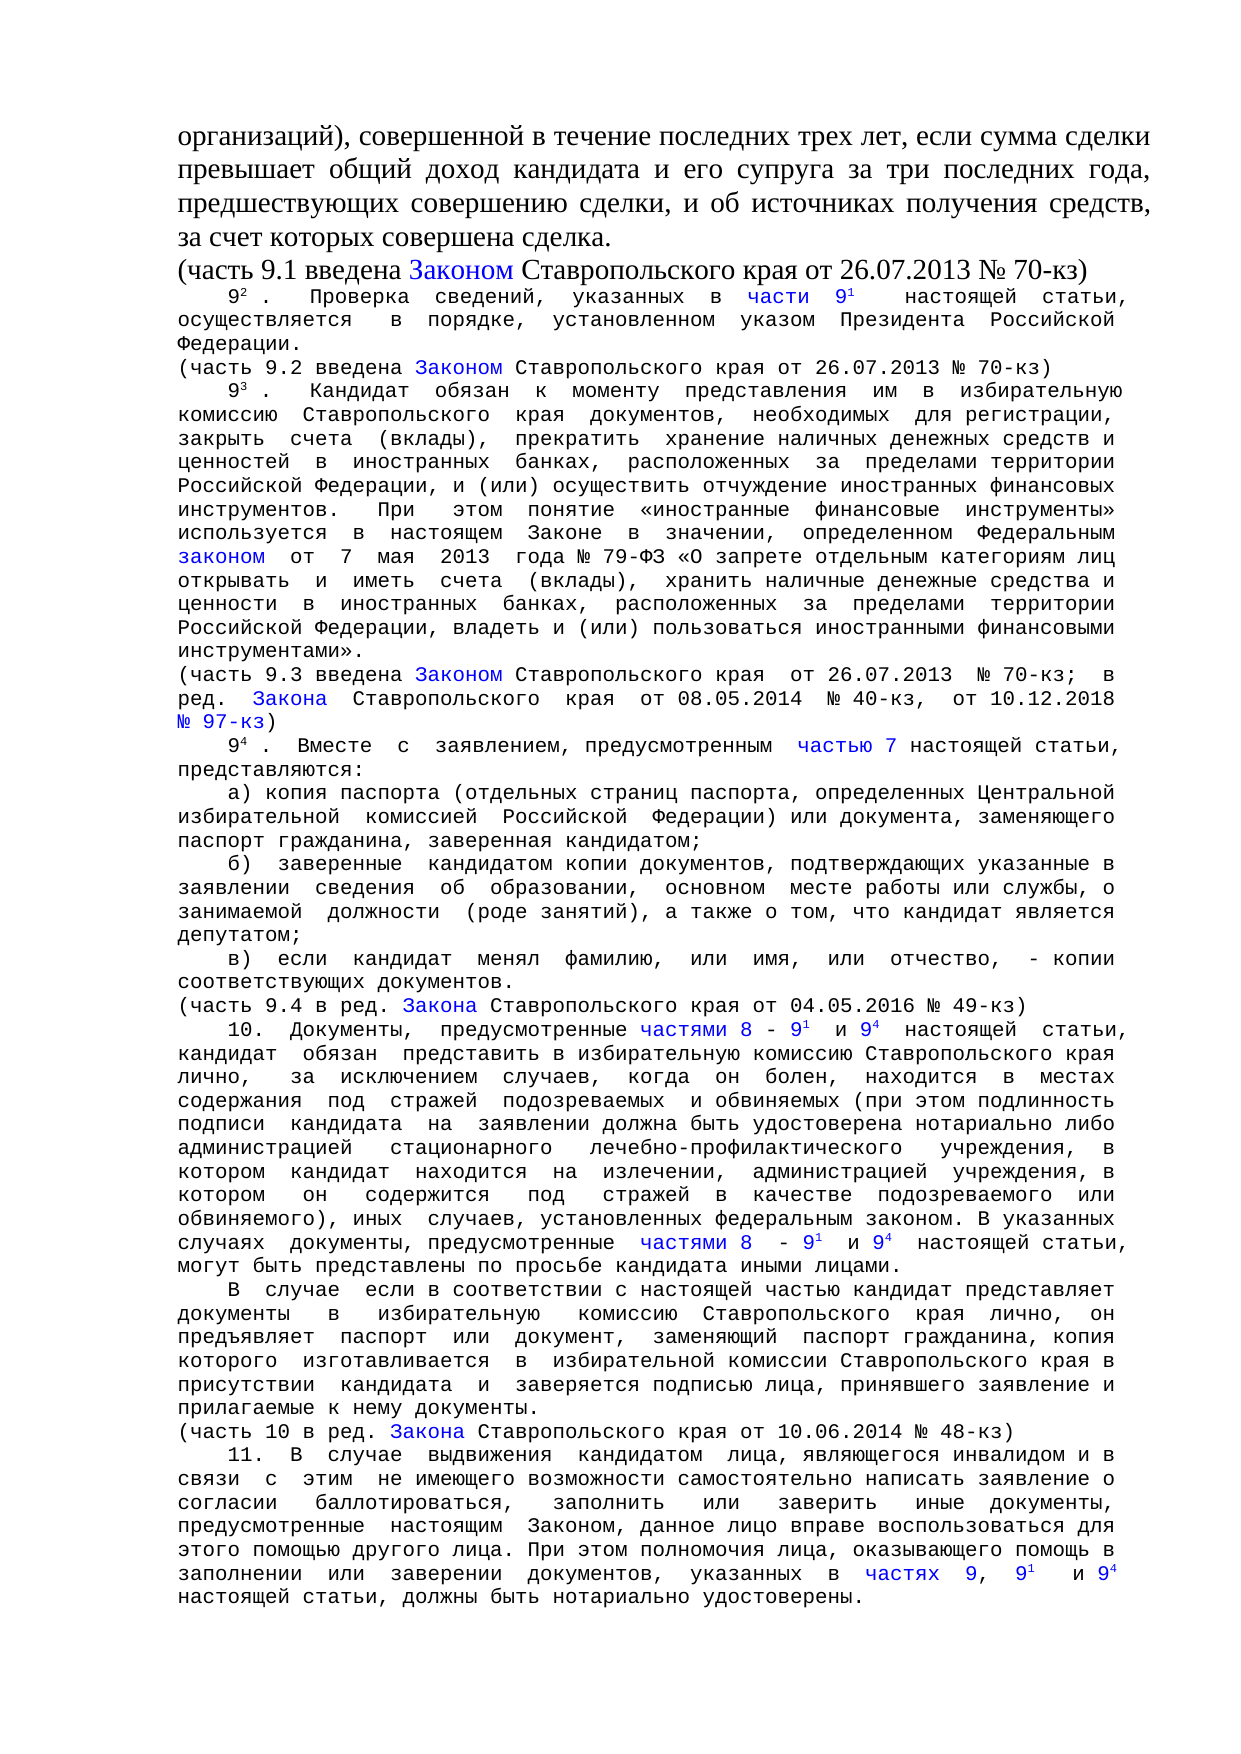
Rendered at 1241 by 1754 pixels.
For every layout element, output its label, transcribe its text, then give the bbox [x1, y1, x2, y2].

text связи с этим не имеющего возможности самостоятельно написать заявление о [177, 1468, 1152, 1492]
text которого изготавливается в избирательной комиссии Ставропольского края в [177, 1350, 1152, 1373]
text настоящей статьи, должны быть нотариально удостоверены. [177, 1586, 1152, 1610]
text содержания под стражей подозреваемых и обвиняемых (при этом подлинность [177, 1090, 1152, 1113]
text осуществляется в порядке, установленном указом Президента Российской [177, 309, 1152, 333]
text в) если кандидат менял фамилию, или имя, или отчество, - копии [177, 948, 1152, 972]
text 11. В случае выдвижения кандидатом лица, являющегося инвалидом и в [177, 1444, 1152, 1468]
text кандидат обязан представить в избирательную комиссию Ставропольского края [177, 1042, 1152, 1066]
text инструментов. При этом понятие «иностранные финансовые инструменты» [177, 499, 1152, 522]
text ценности в иностранных банках, расположенных за пределами территории [177, 593, 1152, 617]
text предъявляет паспорт или документ, заменяющий паспорт гражданина, копия [177, 1326, 1152, 1350]
text (часть 9.1 введена Законом Ставропольского края от 26.07.2013 № 70-кз) [177, 252, 1152, 286]
text закрыть счета (вклады), прекратить хранение наличных денежных средств и [177, 428, 1152, 451]
text (часть 9.2 введена Законом Ставропольского края от 26.07.2013 № 70-кз) [177, 357, 1152, 380]
text ценностей в иностранных банках, расположенных за пределами территории [177, 451, 1152, 475]
text (часть 9.4 в ред. Закона Ставропольского края от 04.05.2016 № 49-кз) [177, 995, 1152, 1019]
text Российской Федерации, и (или) осуществить отчуждение иностранных финансовых [177, 475, 1152, 499]
text № 97-кз) [177, 711, 1152, 735]
text (часть 9.3 введена Законом Ставропольского края от 26.07.2013 № 70-кз; в [177, 664, 1152, 688]
text прилагаемые к нему документы. [177, 1397, 1152, 1421]
text случаях документы, предусмотренные частями 8 - 91 и 94 настоящей статьи, [177, 1232, 1152, 1255]
text соответствующих документов. [177, 972, 1152, 995]
text лично, за исключением случаев, когда он болен, находится в местах [177, 1066, 1152, 1090]
text паспорт гражданина, заверенная кандидатом; [177, 830, 1152, 853]
text котором он содержится под стражей в качестве подозреваемого или [177, 1184, 1152, 1208]
text присутствии кандидата и заверяется подписью лица, принявшего заявление и [177, 1373, 1152, 1397]
text открывать и иметь счета (вклады), хранить наличные денежные средства и [177, 569, 1152, 593]
text В случае если в соответствии с настоящей частью кандидат представляет [177, 1279, 1152, 1303]
text комиссию Ставропольского края документов, необходимых для регистрации, [177, 404, 1152, 428]
text администрацией стационарного лечебно-профилактического учреждения, в [177, 1137, 1152, 1161]
text депутатом; [177, 924, 1152, 948]
text подписи кандидата на заявлении должна быть удостоверена нотариально либо [177, 1113, 1152, 1137]
text (часть 10 в ред. Закона Ставропольского края от 10.06.2014 № 48-кз) [177, 1421, 1152, 1444]
text избирательной комиссией Российской Федерации) или документа, заменяющего [177, 806, 1152, 830]
text используется в настоящем Законе в значении, определенном Федеральным [177, 522, 1152, 546]
text б) заверенные кандидатом копии документов, подтверждающих указанные в [177, 853, 1152, 877]
text ред. Закона Ставропольского края от 08.05.2014 № 40-кз, от 10.12.2018 [177, 688, 1152, 711]
text котором кандидат находится на излечении, администрацией учреждения, в [177, 1161, 1152, 1184]
text предусмотренные настоящим Законом, данное лицо вправе воспользоваться для [177, 1515, 1152, 1539]
text Федерации. [177, 333, 1152, 357]
text а) копия паспорта (отдельных страниц паспорта, определенных Центральной [177, 782, 1152, 806]
text заполнении или заверении документов, указанных в частях 9, 91 и 94 [177, 1563, 1152, 1586]
text заявлении сведения об образовании, основном месте работы или службы, о [177, 877, 1152, 901]
text инструментами». [177, 641, 1152, 664]
text обвиняемого), иных случаев, установленных федеральным законом. В указанных [177, 1208, 1152, 1232]
text согласии баллотироваться, заполнить или заверить иные документы, [177, 1492, 1152, 1515]
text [177, 118, 1152, 252]
text документы в избирательную комиссию Ставропольского края лично, он [177, 1303, 1152, 1326]
text 93 . Кандидат обязан к моменту представления им в избирательную [177, 380, 1152, 404]
text этого помощью другого лица. При этом полномочия лица, оказывающего помощь в [177, 1539, 1152, 1563]
text 10. Документы, предусмотренные частями 8 - 91 и 94 настоящей статьи, [177, 1019, 1152, 1042]
text 94 . Вместе с заявлением, предусмотренным частью 7 настоящей статьи, [177, 735, 1152, 759]
text занимаемой должности (роде занятий), а также о том, что кандидат является [177, 901, 1152, 924]
text Российской Федерации, владеть и (или) пользоваться иностранными финансовыми [177, 617, 1152, 641]
text представляются: [177, 759, 1152, 782]
text законом от 7 мая 2013 года № 79-ФЗ «О запрете отдельным категориям лиц [177, 546, 1152, 569]
text могут быть представлены по просьбе кандидата иными лицами. [177, 1255, 1152, 1279]
text 92 . Проверка сведений, указанных в части 91 настоящей статьи, [177, 286, 1152, 309]
